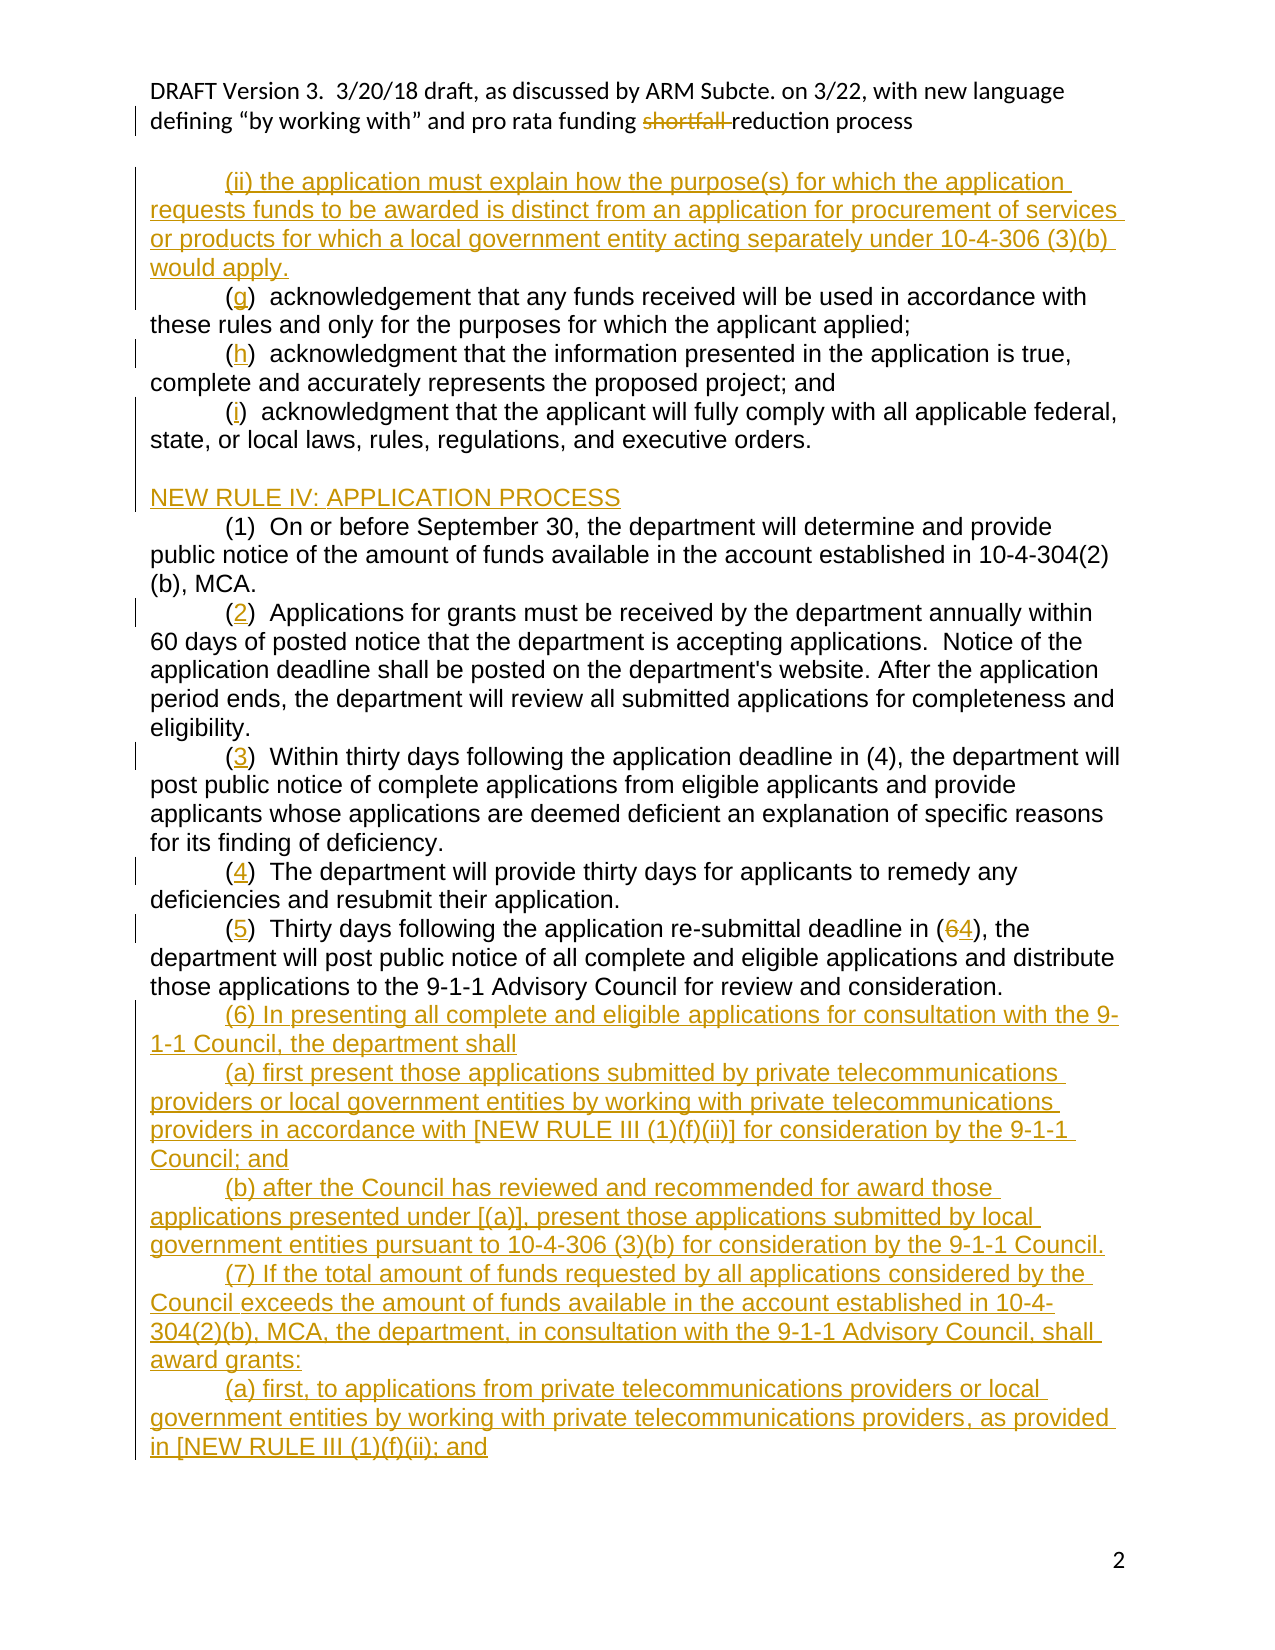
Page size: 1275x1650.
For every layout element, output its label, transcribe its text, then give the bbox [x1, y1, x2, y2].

text (1) On or before September 30, the department will determine and provide public notice of the amount of funds available in the account established in 10-4-304(2)(b), MCA. [150, 512, 1125, 598]
text () Thirty days following the application re-submittal deadline in (), the department will post public notice of all complete and eligible applications and distribute those applications to the 9-1-1 Advisory Council for review and consideration. [150, 914, 1125, 1000]
text () acknowledgment that the applicant will fully comply with all applicable federal, state, or local laws, rules, regulations, and executive orders. [150, 397, 1125, 454]
text () acknowledgment that the information presented in the application is true, complete and accurately represents the proposed project; and [150, 339, 1125, 397]
text () Applications for grants must be received by the department annually within 60 days of posted notice that the department is accepting applications. Notice of the application deadline shall be posted on the department's website. After the application period ends, the department will review all submitted applications for completeness and eligibility. [150, 598, 1125, 742]
text () acknowledgement that any funds received will be used in accordance with these rules and only for the purposes for which the applicant applied; [150, 282, 1125, 339]
text () The department will provide thirty days for applicants to remedy any deficiencies and resubmit their application. [150, 857, 1125, 914]
text () Within thirty days following the application deadline in (4), the department will post public notice of complete applications from eligible applicants and provide applicants whose applications are deemed deficient an explanation of specific reasons for its finding of deficiency. [150, 742, 1125, 857]
